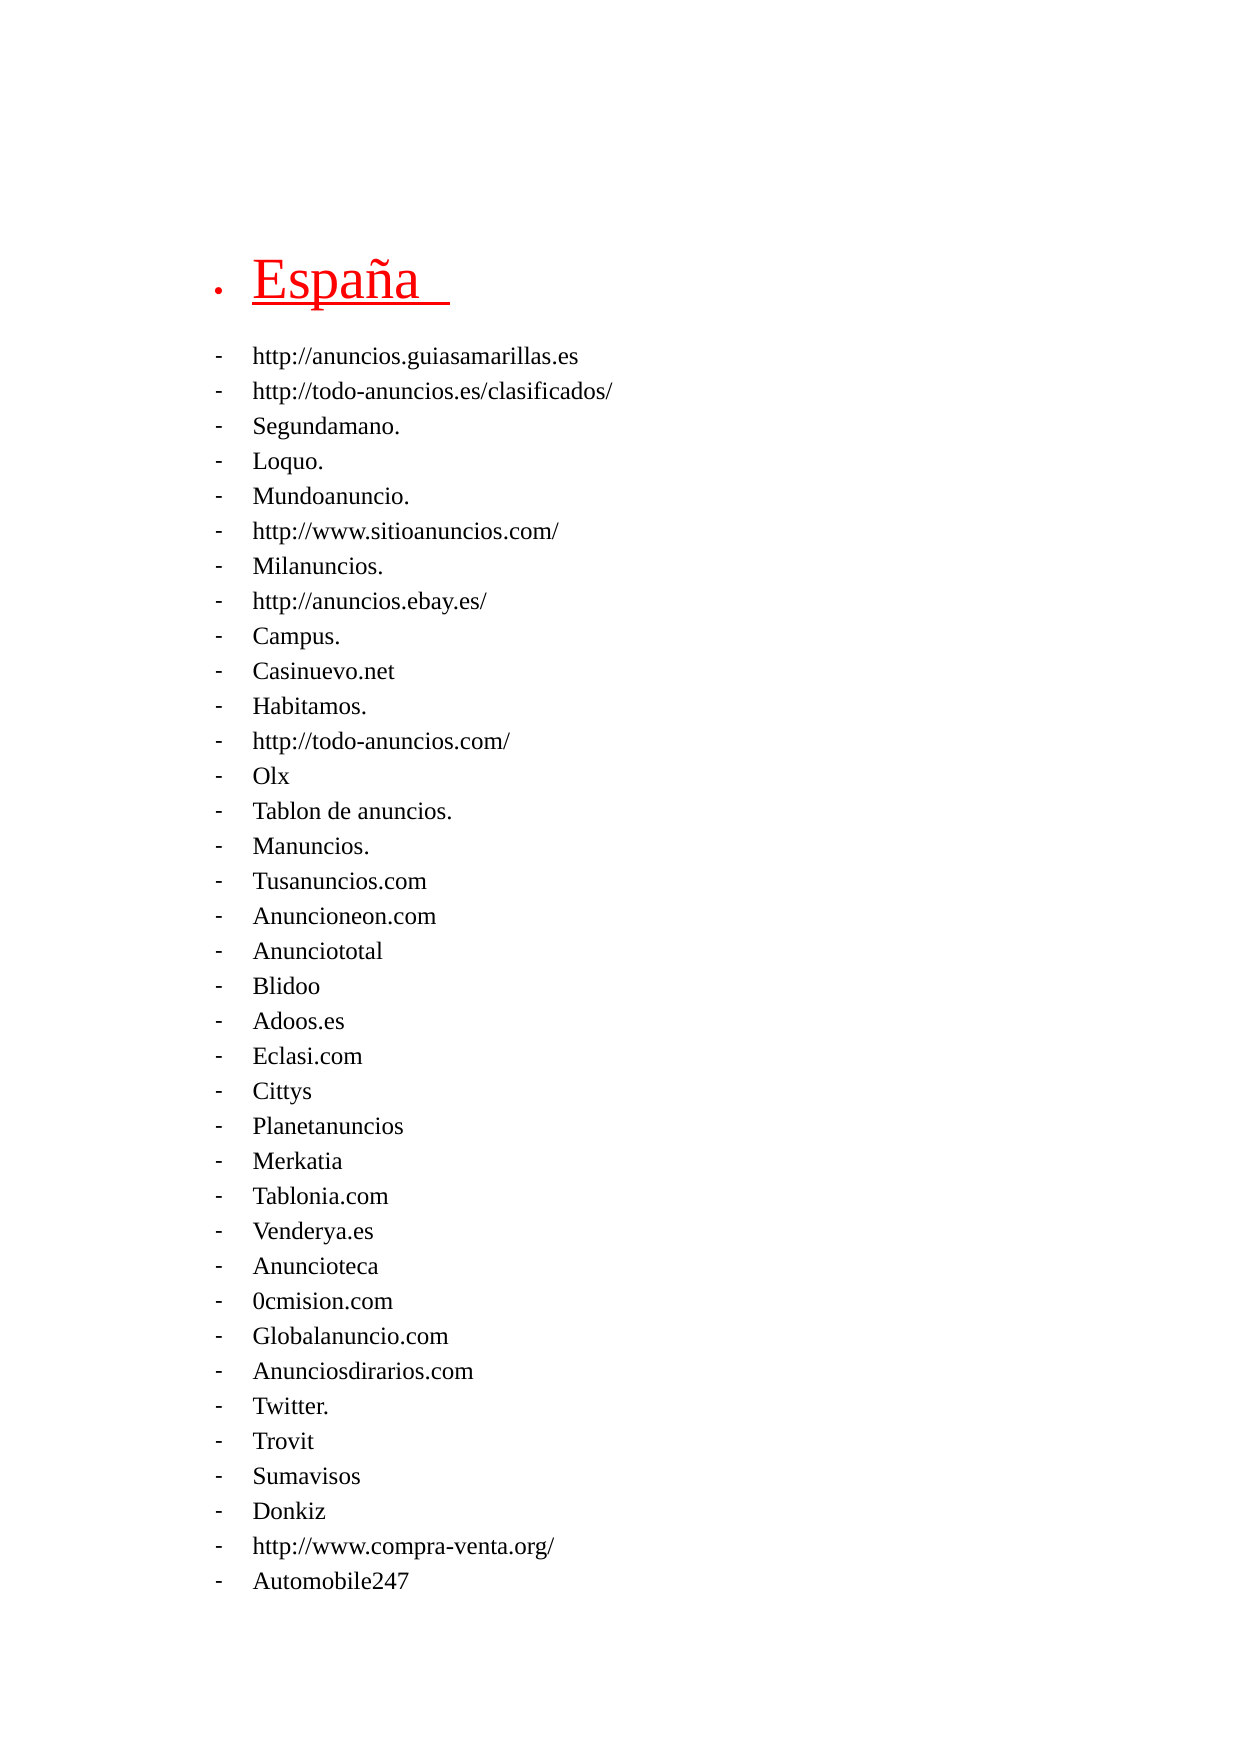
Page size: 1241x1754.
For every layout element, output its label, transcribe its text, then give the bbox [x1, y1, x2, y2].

list Blidoo [215, 970, 1063, 1001]
list Tablonia.com [215, 1180, 1063, 1211]
list Automobile247 [215, 1565, 1063, 1596]
list Segundamano. [215, 410, 1063, 441]
list Merkatia [215, 1145, 1063, 1176]
list Twitter. [215, 1390, 1063, 1421]
list Trovit [215, 1425, 1063, 1456]
list http://todo-anuncios.com/ [215, 725, 1063, 756]
list Tablon de anuncios. [215, 795, 1063, 826]
list Anunciosdirarios.com [215, 1355, 1063, 1386]
list http://todo-anuncios.es/clasificados/ [215, 375, 1063, 406]
list http://anuncios.ebay.es/ [215, 585, 1063, 616]
list Anuncioteca [215, 1250, 1063, 1281]
list Cittys [215, 1075, 1063, 1106]
list Globalanuncio.com [215, 1320, 1063, 1351]
list Sumavisos [215, 1460, 1063, 1491]
list España [215, 244, 1063, 311]
list Planetanuncios [215, 1110, 1063, 1141]
list Adoos.es [215, 1005, 1063, 1036]
list Manuncios. [215, 830, 1063, 861]
list Habitamos. [215, 690, 1063, 721]
list http://www.compra-venta.org/ [215, 1530, 1063, 1561]
list Venderya.es [215, 1215, 1063, 1246]
list Campus. [215, 620, 1063, 651]
list Donkiz [215, 1495, 1063, 1526]
list Milanuncios. [215, 550, 1063, 581]
list Casinuevo.net [215, 655, 1063, 686]
list http://anuncios.guiasamarillas.es [215, 340, 1063, 371]
list Anuncioneon.com [215, 900, 1063, 931]
list Eclasi.com [215, 1040, 1063, 1071]
list Olx [215, 760, 1063, 791]
list Loquo. [215, 445, 1063, 476]
list Tusanuncios.com [215, 865, 1063, 896]
list 0cmision.com [215, 1285, 1063, 1316]
list http://www.sitioanuncios.com/ [215, 515, 1063, 546]
list Anunciototal [215, 935, 1063, 966]
list Mundoanuncio. [215, 480, 1063, 511]
